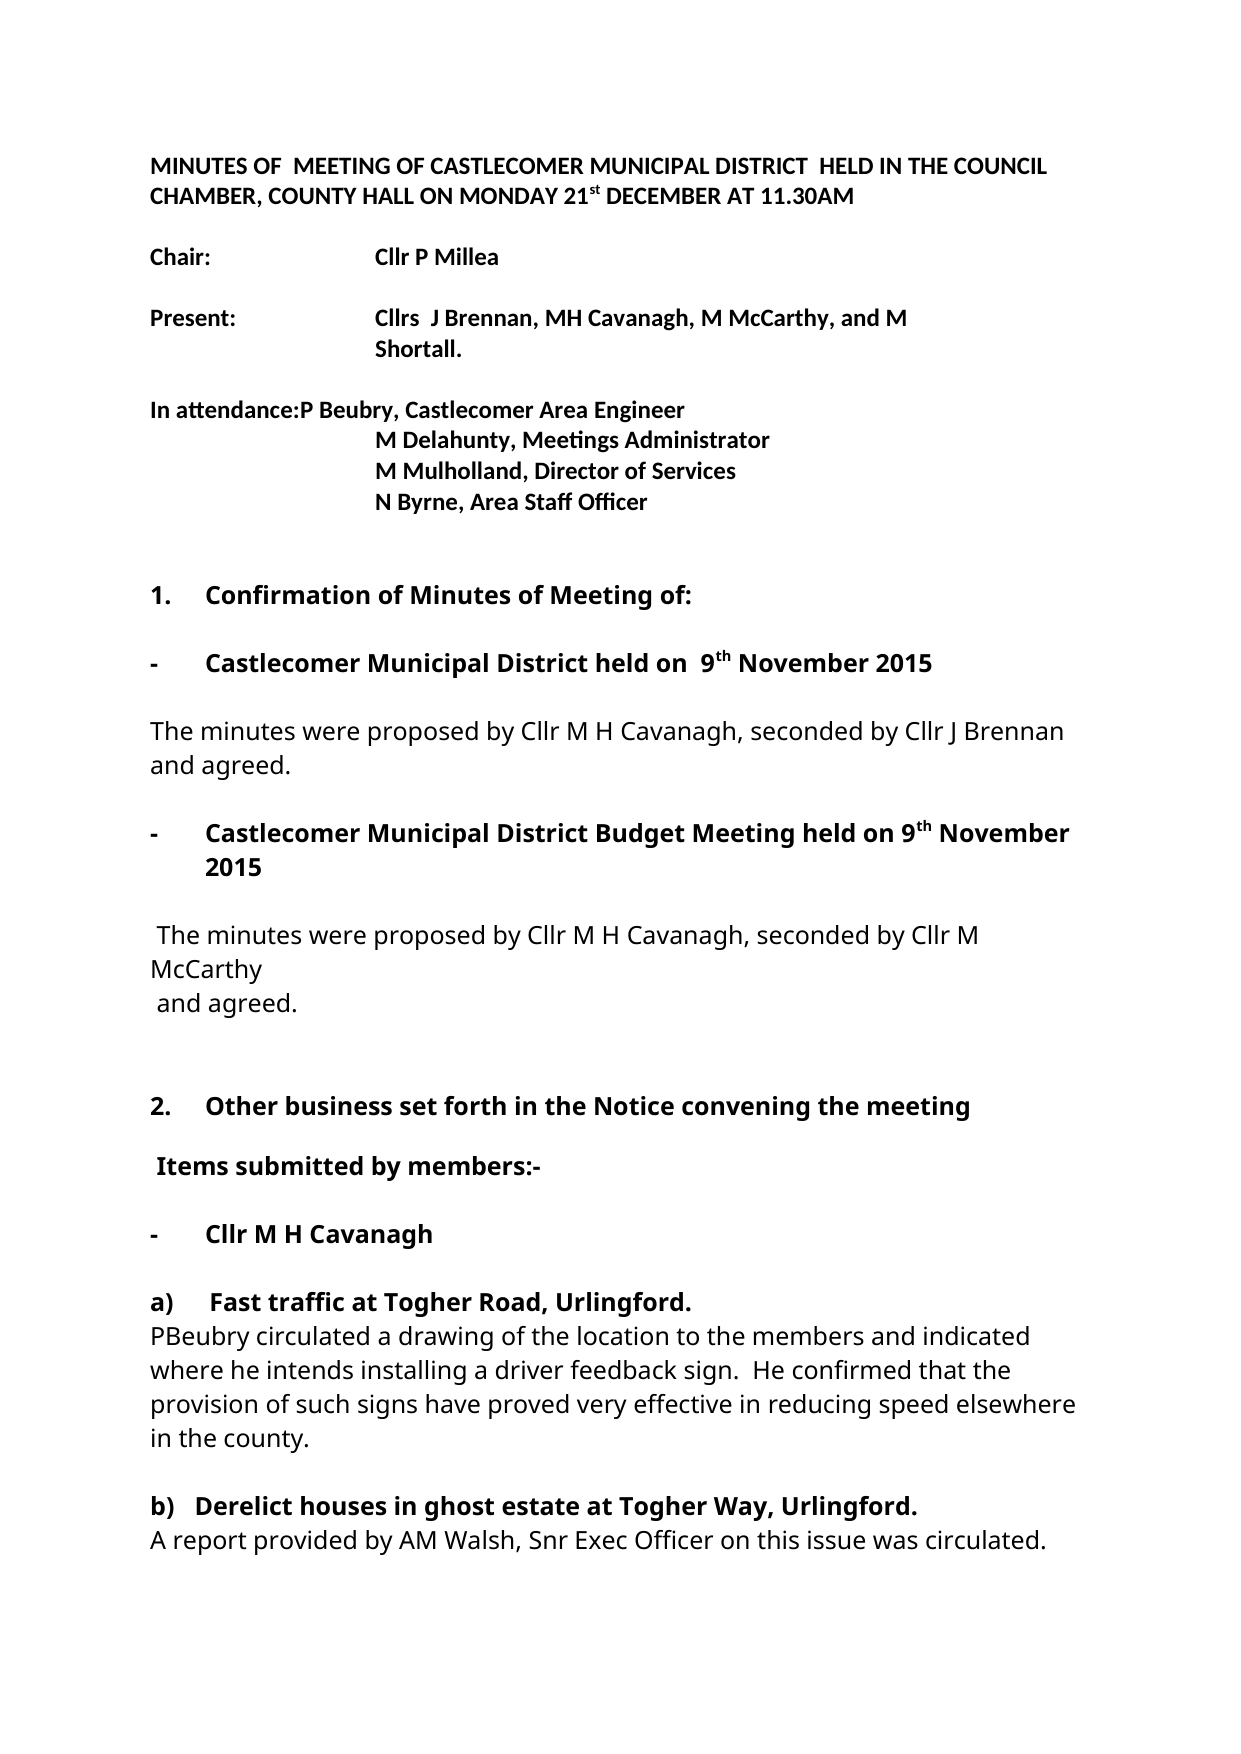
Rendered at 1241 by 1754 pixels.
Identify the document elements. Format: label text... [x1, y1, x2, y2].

text Chair: Cllr P Millea [150, 242, 1090, 272]
text Items submitted by members:- [150, 1148, 1090, 1182]
text M Mulholland, Director of Services [300, 455, 1090, 486]
text Shortall. [150, 333, 1090, 364]
list Confirmation of Minutes of Meeting of: [150, 577, 1090, 611]
text PBeubry circulated a drawing of the location to the members and indicated where he intends installing a driver feedback sign. He confirmed that the provision of such signs have proved very effective in reducing speed elsewhere in the county. [150, 1318, 1090, 1455]
text MINUTES OF MEETING OF CASTLECOMER MUNICIPAL DISTRICT HELD IN THE COUNCIL CHAMBER, COUNTY HALL ON MONDAY 21st DECEMBER AT 11.30AM [150, 150, 1090, 211]
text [150, 1523, 1090, 1557]
list Castlecomer Municipal District held on 9th November 2015 [150, 645, 1090, 679]
list Cllr M H Cavanagh [150, 1216, 1090, 1250]
list Castlecomer Municipal District Budget Meeting held on 9th November 2015 [150, 816, 1090, 884]
list Derelict houses in ghost estate at Togher Way, Urlingford. [150, 1489, 1090, 1523]
text and agreed. [150, 986, 1090, 1020]
text Present: Cllrs J Brennan, MH Cavanagh, M McCarthy, and M [150, 303, 1090, 333]
text The minutes were proposed by Cllr M H Cavanagh, seconded by Cllr M McCarthy [150, 918, 1090, 986]
list Other business set forth in the Notice convening the meeting [150, 1088, 1090, 1122]
text The minutes were proposed by Cllr M H Cavanagh, seconded by Cllr J Brennan and agreed. [150, 713, 1090, 782]
text In attendance: P Beubry, Castlecomer Area Engineer [150, 394, 1090, 425]
text N Byrne, Area Staff Officer [300, 486, 1090, 516]
list Fast traffic at Togher Road, Urlingford. [150, 1284, 1090, 1318]
text M Delahunty, Meetings Administrator [150, 425, 1090, 455]
